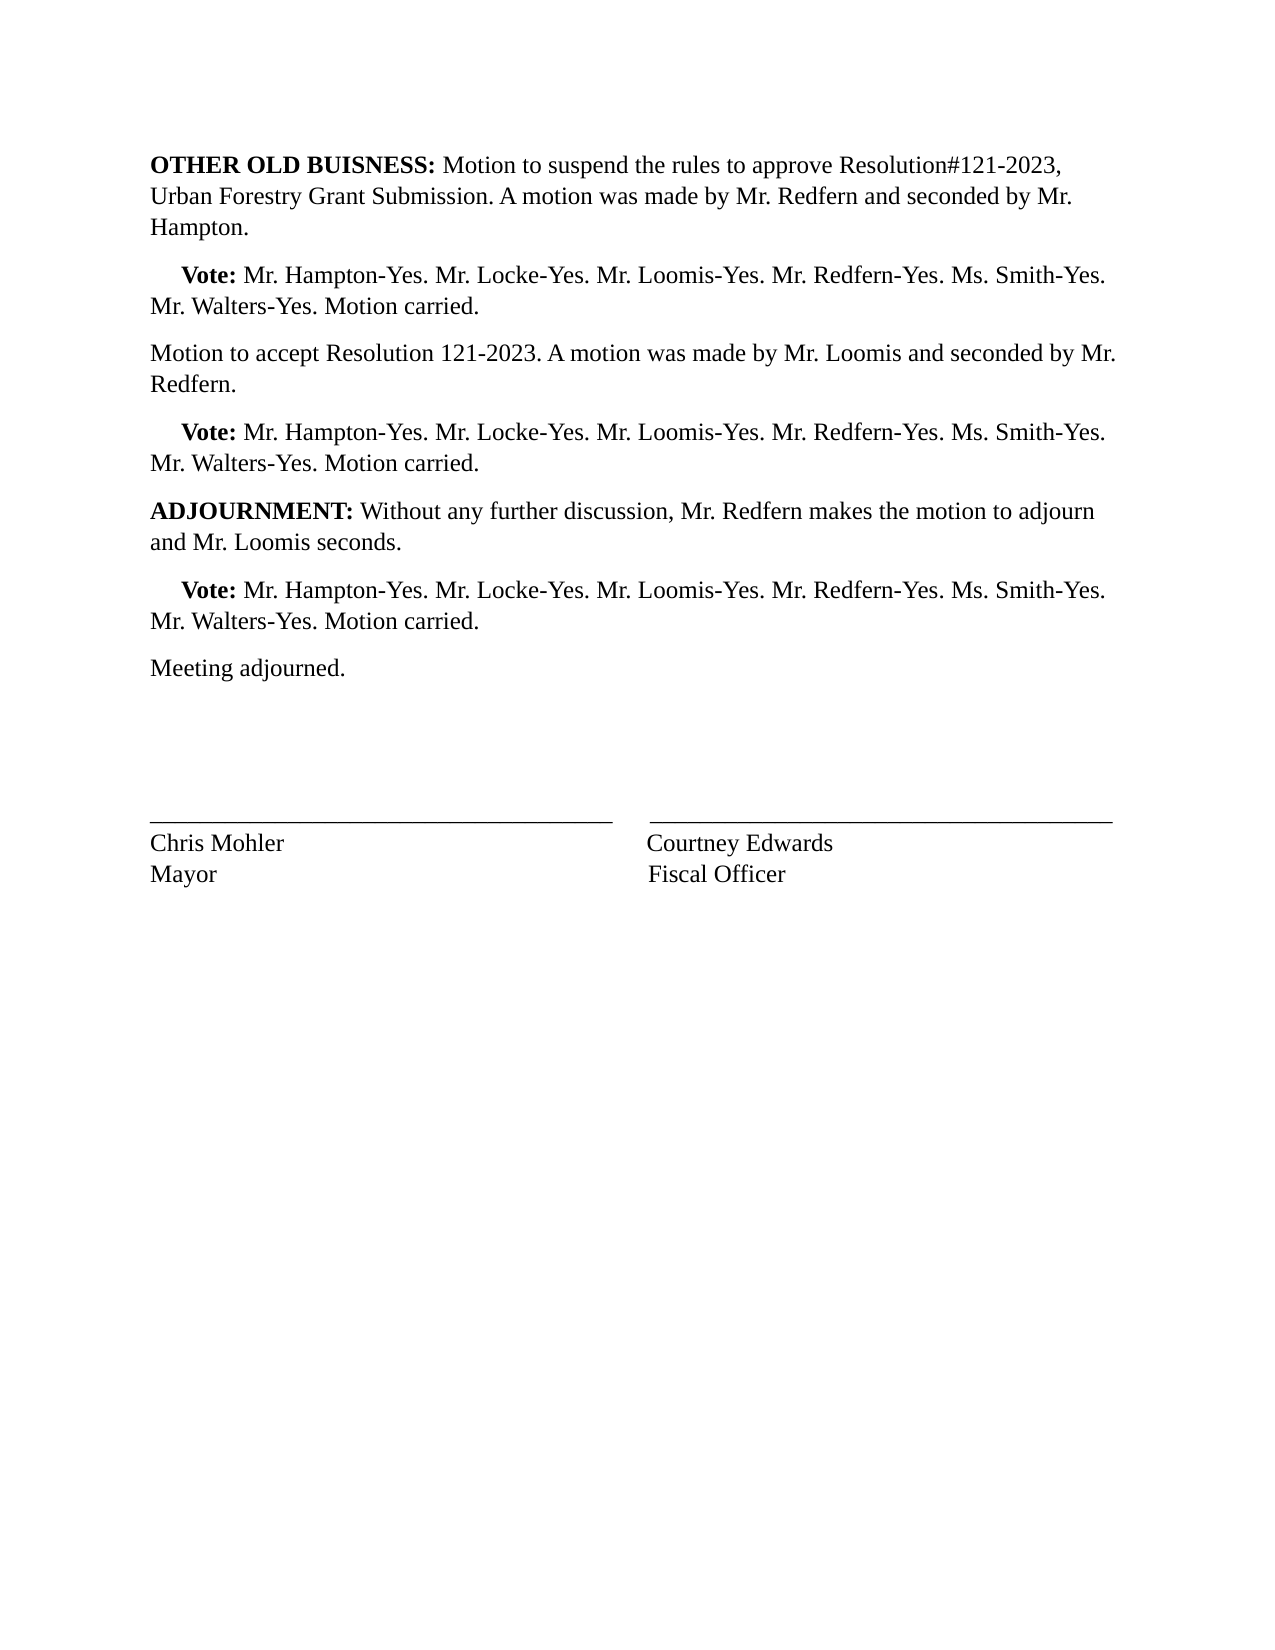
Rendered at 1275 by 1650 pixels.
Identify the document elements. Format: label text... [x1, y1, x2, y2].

text Vote: Mr. Hampton-Yes. Mr. Locke-Yes. Mr. Loomis-Yes. Mr. Redfern-Yes. Ms. Smith-Yes. Mr. Walters-Yes. Motion carried. [150, 575, 1125, 634]
text Chris Mohler Courtney Edwards [150, 828, 1125, 856]
text Vote: Mr. Hampton-Yes. Mr. Locke-Yes. Mr. Loomis-Yes. Mr. Redfern-Yes. Ms. Smith-Yes. Mr. Walters-Yes. Motion carried. [150, 260, 1125, 319]
text OTHER OLD BUISNESS: Motion to suspend the rules to approve Resolution#121-2023, Urban Forestry Grant Submission. A motion was made by Mr. Redfern and seconded by Mr. Hampton. [150, 150, 1125, 241]
text Meeting adjourned. [150, 653, 1125, 682]
text Motion to accept Resolution 121-2023. A motion was made by Mr. Loomis and seconded by Mr. Redfern. [150, 338, 1125, 398]
text Vote: Mr. Hampton-Yes. Mr. Locke-Yes. Mr. Loomis-Yes. Mr. Redfern-Yes. Ms. Smith-Yes. Mr. Walters-Yes. Motion carried. [150, 417, 1125, 477]
text _____________________________________ _____________________________________ [150, 797, 1125, 825]
text Mayor Fiscal Officer [150, 859, 1125, 887]
text ADJOURNMENT: Without any further discussion, Mr. Redfern makes the motion to adjourn and Mr. Loomis seconds. [150, 496, 1125, 556]
